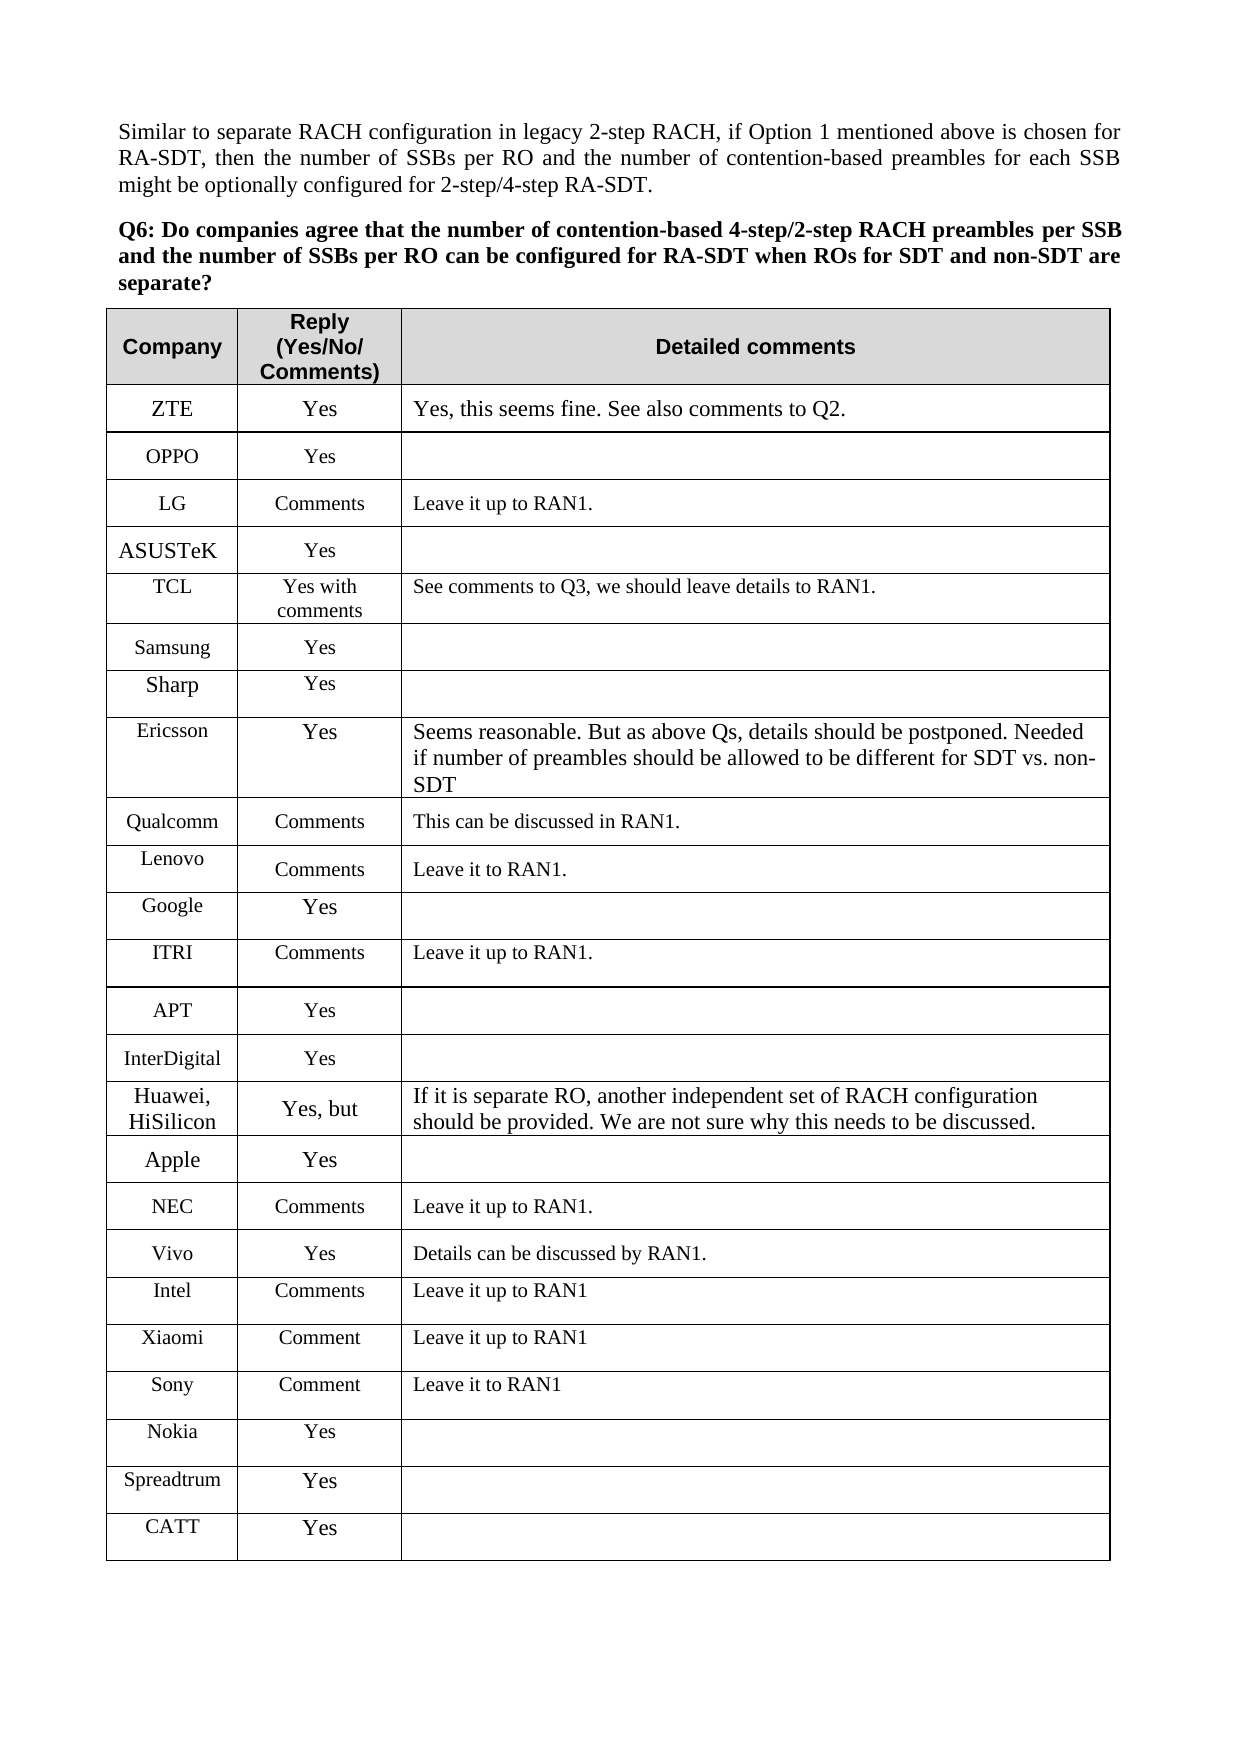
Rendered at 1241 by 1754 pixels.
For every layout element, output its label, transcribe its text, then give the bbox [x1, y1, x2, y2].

table_cell [402, 624, 1109, 670]
table_cell Spreadtrum [107, 1467, 237, 1513]
table_cell [402, 1136, 1109, 1182]
table_cell NEC [107, 1183, 237, 1229]
subtitle Q6: Do companies agree that the number of contention-based 4-step/2-step RACH preambles per SSB and the number of SSBs per RO can be configured for RA-SDT when ROs for SDT and non-SDT are separate? [118, 216, 1122, 295]
table_cell Nokia [107, 1420, 237, 1466]
table_cell Yes [238, 385, 401, 431]
table_cell Leave it up to RAN1 [402, 1325, 1109, 1371]
table_cell Ericsson [107, 718, 237, 797]
table_cell Yes, but [238, 1082, 401, 1135]
table_cell LG [107, 480, 237, 526]
table_cell Yes [238, 1230, 401, 1277]
table_cell Yes [238, 1467, 401, 1513]
table_cell APT [107, 988, 237, 1034]
table_cell Vivo [107, 1230, 237, 1277]
table_header Company [107, 309, 237, 384]
table_cell Apple [107, 1136, 237, 1182]
table_cell TCL [107, 574, 237, 622]
table_cell Leave it up to RAN1. [402, 1183, 1109, 1229]
table_cell Yes [238, 1420, 401, 1466]
table_cell Yes [238, 1035, 401, 1081]
table_cell [402, 1420, 1109, 1466]
table_cell This can be discussed in RAN1. [402, 798, 1109, 844]
table_cell ZTE [107, 385, 237, 431]
table_cell Comments [238, 480, 401, 526]
table_cell Yes [238, 671, 401, 717]
table_cell If it is separate RO, another independent set of RACH configuration should be provided. We are not sure why this needs to be discussed. [402, 1082, 1109, 1135]
table_cell Leave it to RAN1 [402, 1372, 1109, 1418]
table_cell [402, 1035, 1109, 1081]
table_cell OPPO [107, 433, 237, 479]
table_header Detailed comments [402, 309, 1109, 384]
table_cell Yes [238, 718, 401, 797]
table_cell Leave it up to RAN1. [402, 480, 1109, 526]
table_cell Leave it to RAN1. [402, 846, 1109, 892]
table_cell Comment [238, 1325, 401, 1371]
table_cell Qualcomm [107, 798, 237, 844]
table_cell Yes [238, 1136, 401, 1182]
table_cell [402, 527, 1109, 573]
table_cell Samsung [107, 624, 237, 670]
table_cell Sharp [107, 671, 237, 717]
table_cell [402, 1467, 1109, 1513]
table_cell [402, 988, 1109, 1034]
table_cell [402, 1514, 1109, 1560]
table_cell Yes [238, 1514, 401, 1560]
table_cell Comments [238, 1278, 401, 1324]
table_cell Intel [107, 1278, 237, 1324]
table_cell Comments [238, 798, 401, 844]
table_cell Sony [107, 1372, 237, 1418]
table_cell Google [107, 893, 237, 939]
table_cell [402, 433, 1109, 479]
table_cell Comment [238, 1372, 401, 1418]
table_cell Yes [238, 527, 401, 573]
table_cell ITRI [107, 940, 237, 986]
table_cell Yes [238, 893, 401, 939]
table_cell InterDigital [107, 1035, 237, 1081]
table_cell [402, 893, 1109, 939]
table_cell Yes [238, 988, 401, 1034]
table_header Reply (Yes/No/ Comments) [238, 309, 401, 384]
table_cell Yes [238, 433, 401, 479]
text Similar to separate RACH configuration in legacy 2-step RACH, if Option 1 mentioned above is chosen for RA-SDT, then the number of SSBs per RO and the number of contention-based preambles for each SSB might be optionally configured for 2-step/4-step RA-SDT. [118, 118, 1122, 197]
table_cell See comments to Q3, we should leave details to RAN1. [402, 574, 1109, 622]
table_cell Details can be discussed by RAN1. [402, 1230, 1109, 1277]
table_cell Leave it up to RAN1 [402, 1278, 1109, 1324]
table_cell Huawei, HiSilicon [107, 1082, 237, 1135]
table_cell Xiaomi [107, 1325, 237, 1371]
table_cell [402, 671, 1109, 717]
table_cell Seems reasonable. But as above Qs, details should be postponed. Needed if number of preambles should be allowed to be different for SDT vs. non-SDT [402, 718, 1109, 797]
table_cell Yes, this seems fine. See also comments to Q2. [402, 385, 1109, 431]
table_cell Leave it up to RAN1. [402, 940, 1109, 986]
table_cell Yes [238, 624, 401, 670]
table_cell Comments [238, 846, 401, 892]
table_cell CATT [107, 1514, 237, 1560]
table_cell ASUSTeK [107, 527, 237, 573]
table_cell Lenovo [107, 846, 237, 892]
table_cell Yes with comments [238, 574, 401, 622]
table_cell Comments [238, 940, 401, 986]
table_cell Comments [238, 1183, 401, 1229]
